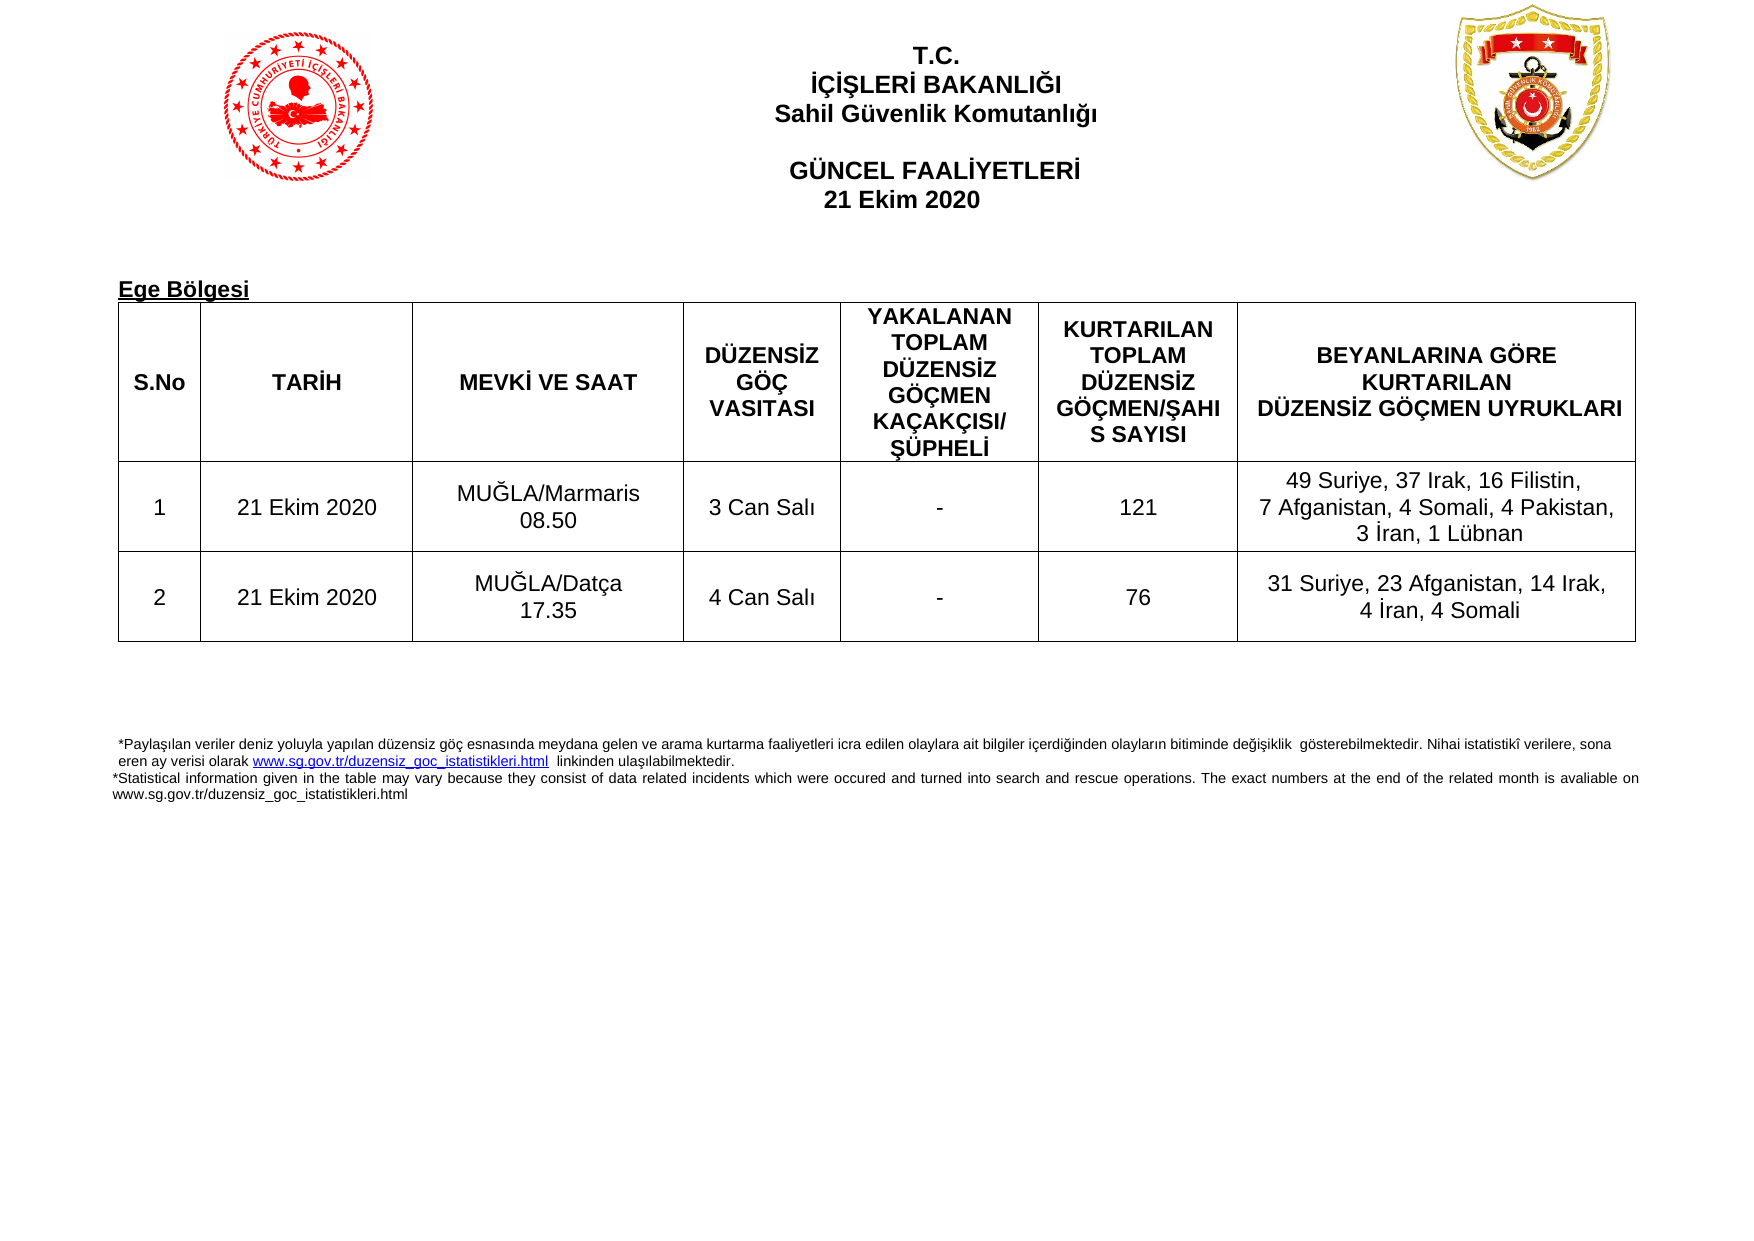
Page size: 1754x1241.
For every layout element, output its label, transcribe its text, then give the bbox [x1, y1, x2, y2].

table_cell 4 Can Salı [684, 552, 840, 641]
table_cell 1 [119, 462, 200, 551]
table_header S.No [119, 303, 200, 461]
text *Statistical information given in the table may vary because they consist of data related incidents which were occured and turned into search and rescue operations. The exact numbers at the end of the related month is avaliable on www.sg.gov.tr/duzensiz_goc_istatistikleri.html [112, 769, 1642, 803]
table_cell - [841, 462, 1038, 551]
picture [1450, 0, 1637, 186]
table_header BEYANLARINA GÖRE KURTARILAN DÜZENSİZ GÖÇMEN UYRUKLARI [1238, 303, 1635, 461]
table_cell 76 [1039, 552, 1237, 641]
table_cell 49 Suriye, 37 Irak, 16 Filistin, 7 Afganistan, 4 Somali, 4 Pakistan, 3 İran, 1 Lübnan [1238, 462, 1635, 551]
table_header TARİH [201, 303, 412, 461]
table_cell 21 Ekim 2020 [201, 552, 412, 641]
table_cell 3 Can Salı [684, 462, 840, 551]
table_header DÜZENSİZ GÖÇ VASITASI [684, 303, 840, 461]
text *Paylaşılan veriler deniz yoluyla yapılan düzensiz göç esnasında meydana gelen ve arama kurtarma faaliyetleri icra edilen olaylara ait bilgiler içerdiğinden olayların bitiminde değişiklik gösterebilmektedir. Nihai istatistikî verilere, sona eren ay verisi olarak www.sg.gov.tr/duzensiz_goc_istatistikleri.html linkinden ulaşılabilmektedir. [118, 736, 1636, 769]
table_header YAKALANAN TOPLAM DÜZENSİZ GÖÇMEN KAÇAKÇISI/ ŞÜPHELİ [841, 303, 1038, 461]
table_cell 21 Ekim 2020 [201, 462, 412, 551]
table_cell 31 Suriye, 23 Afganistan, 14 Irak, 4 İran, 4 Somali [1238, 552, 1635, 641]
table_cell 121 [1039, 462, 1237, 551]
table_header MEVKİ VE SAAT [413, 303, 683, 461]
text Ege Bölgesi [118, 276, 1636, 302]
table_cell - [841, 552, 1038, 641]
picture [224, 32, 373, 181]
table_header KURTARILAN TOPLAM DÜZENSİZ GÖÇMEN/ŞAHIS SAYISI [1039, 303, 1237, 461]
table_cell MUĞLA/Marmaris 08.50 [413, 462, 683, 551]
table_cell MUĞLA/Datça 17.35 [413, 552, 683, 641]
table_cell 2 [119, 552, 200, 641]
